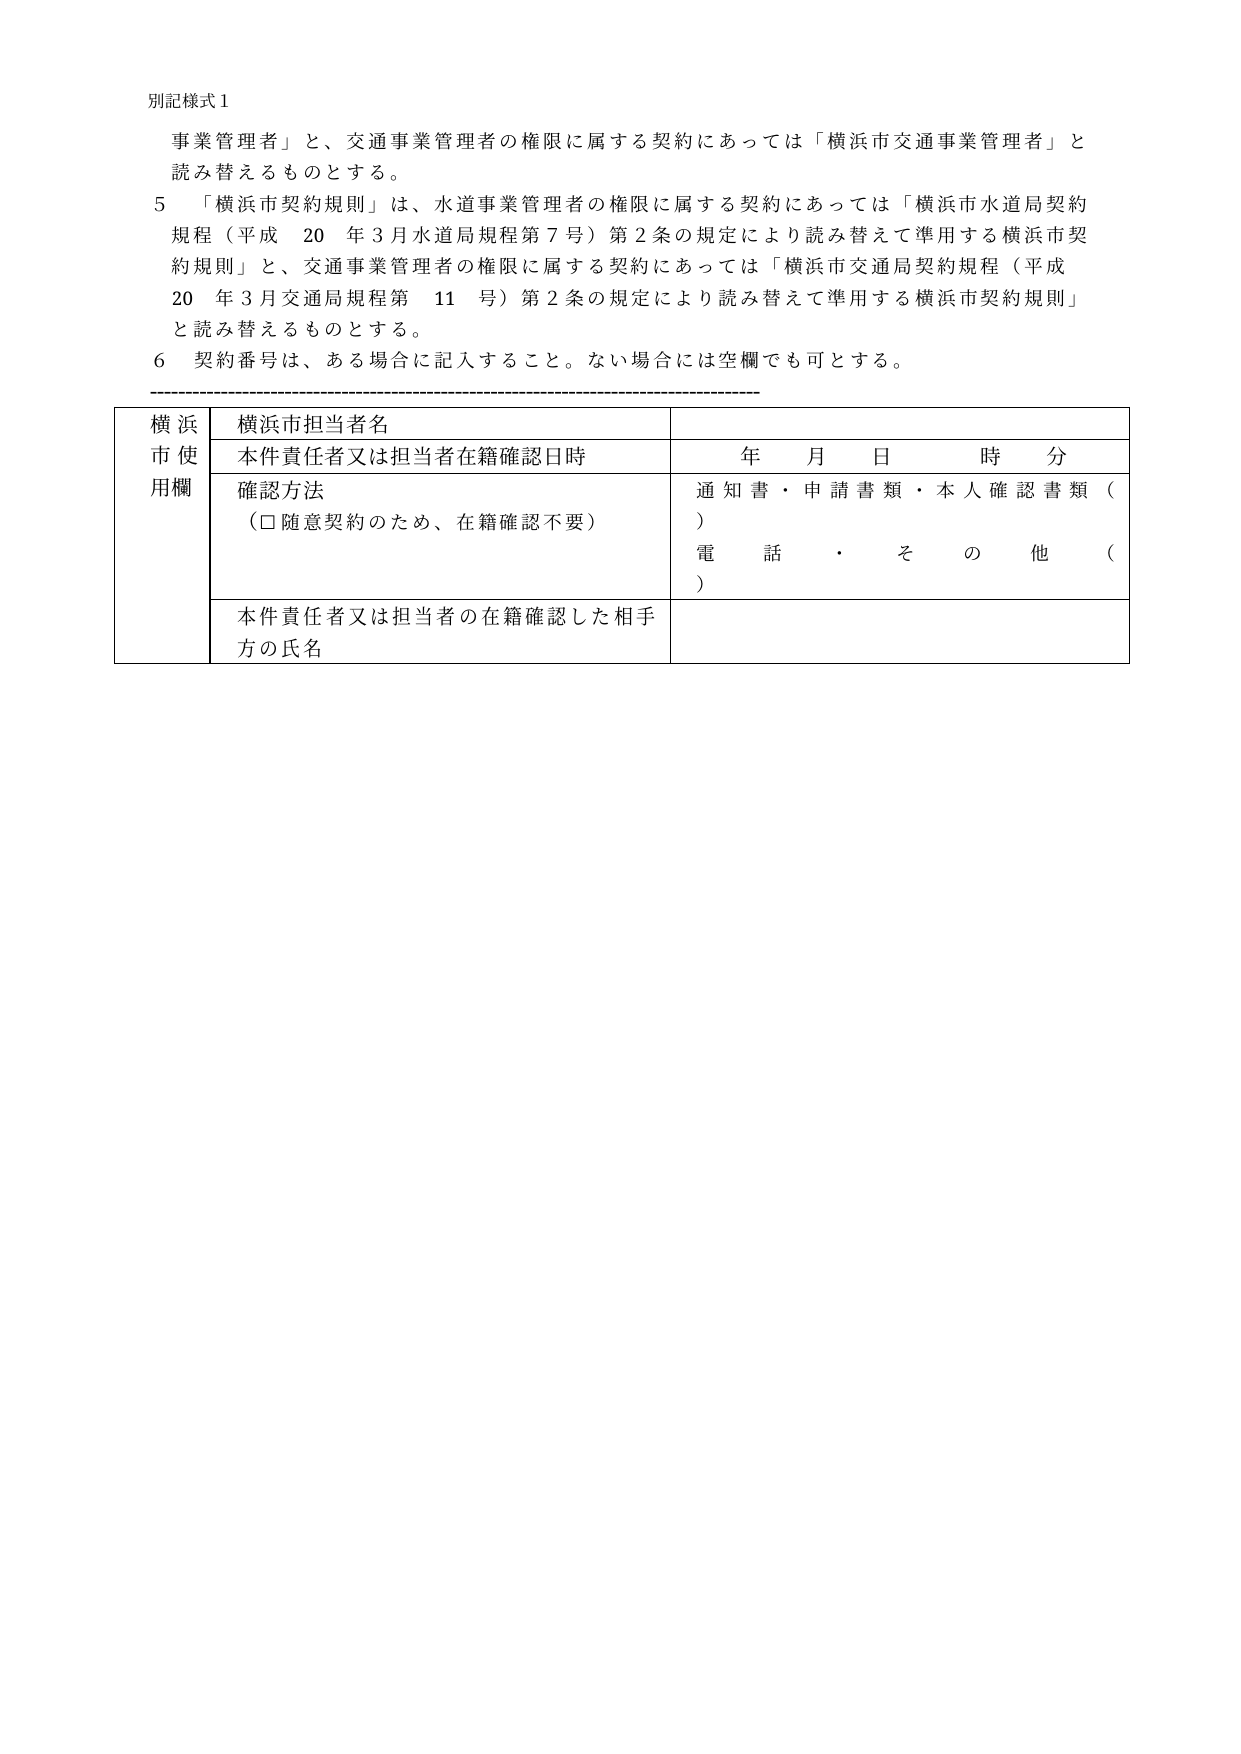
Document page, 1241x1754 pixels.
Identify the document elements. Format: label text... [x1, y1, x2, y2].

table_cell 年 月 日 時 分 [671, 440, 1129, 472]
table_cell 通知書・申請書類・本人確認書類（ ） 電話・その他（ ） [671, 474, 1129, 599]
table_header 横浜市担当者名 [211, 408, 670, 439]
text -------------------------------------------------------------------------------------- [150, 375, 1090, 407]
table_cell 本件責任者又は担当者の在籍確認した相手方の氏名 [211, 600, 670, 663]
text ６ 契約番号は、ある場合に記入すること。ない場合には空欄でも可とする。 [150, 344, 1090, 375]
table_header [671, 408, 1129, 439]
table_cell [671, 600, 1129, 663]
table_cell 本件責任者又は担当者在籍確認日時 [211, 440, 670, 472]
text ５ 「横浜市契約規則」は、水道事業管理者の権限に属する契約にあっては「横浜市水道局契約規程（平成20年３月水道局規程第７号）第２条の規定により読み替えて準用する横浜市契約規則」と、交通事業管理者の権限に属する契約にあっては「横浜市交通局契約規程（平成20年３月交通局規程第11号）第２条の規定により読み替えて準用する横浜市契約規則」と読み替えるものとする。 [150, 187, 1090, 344]
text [150, 124, 1090, 187]
table_cell 確認方法 （随意契約のため、在籍確認不要） [211, 474, 670, 599]
table_header 横浜市使用欄 [115, 408, 209, 663]
